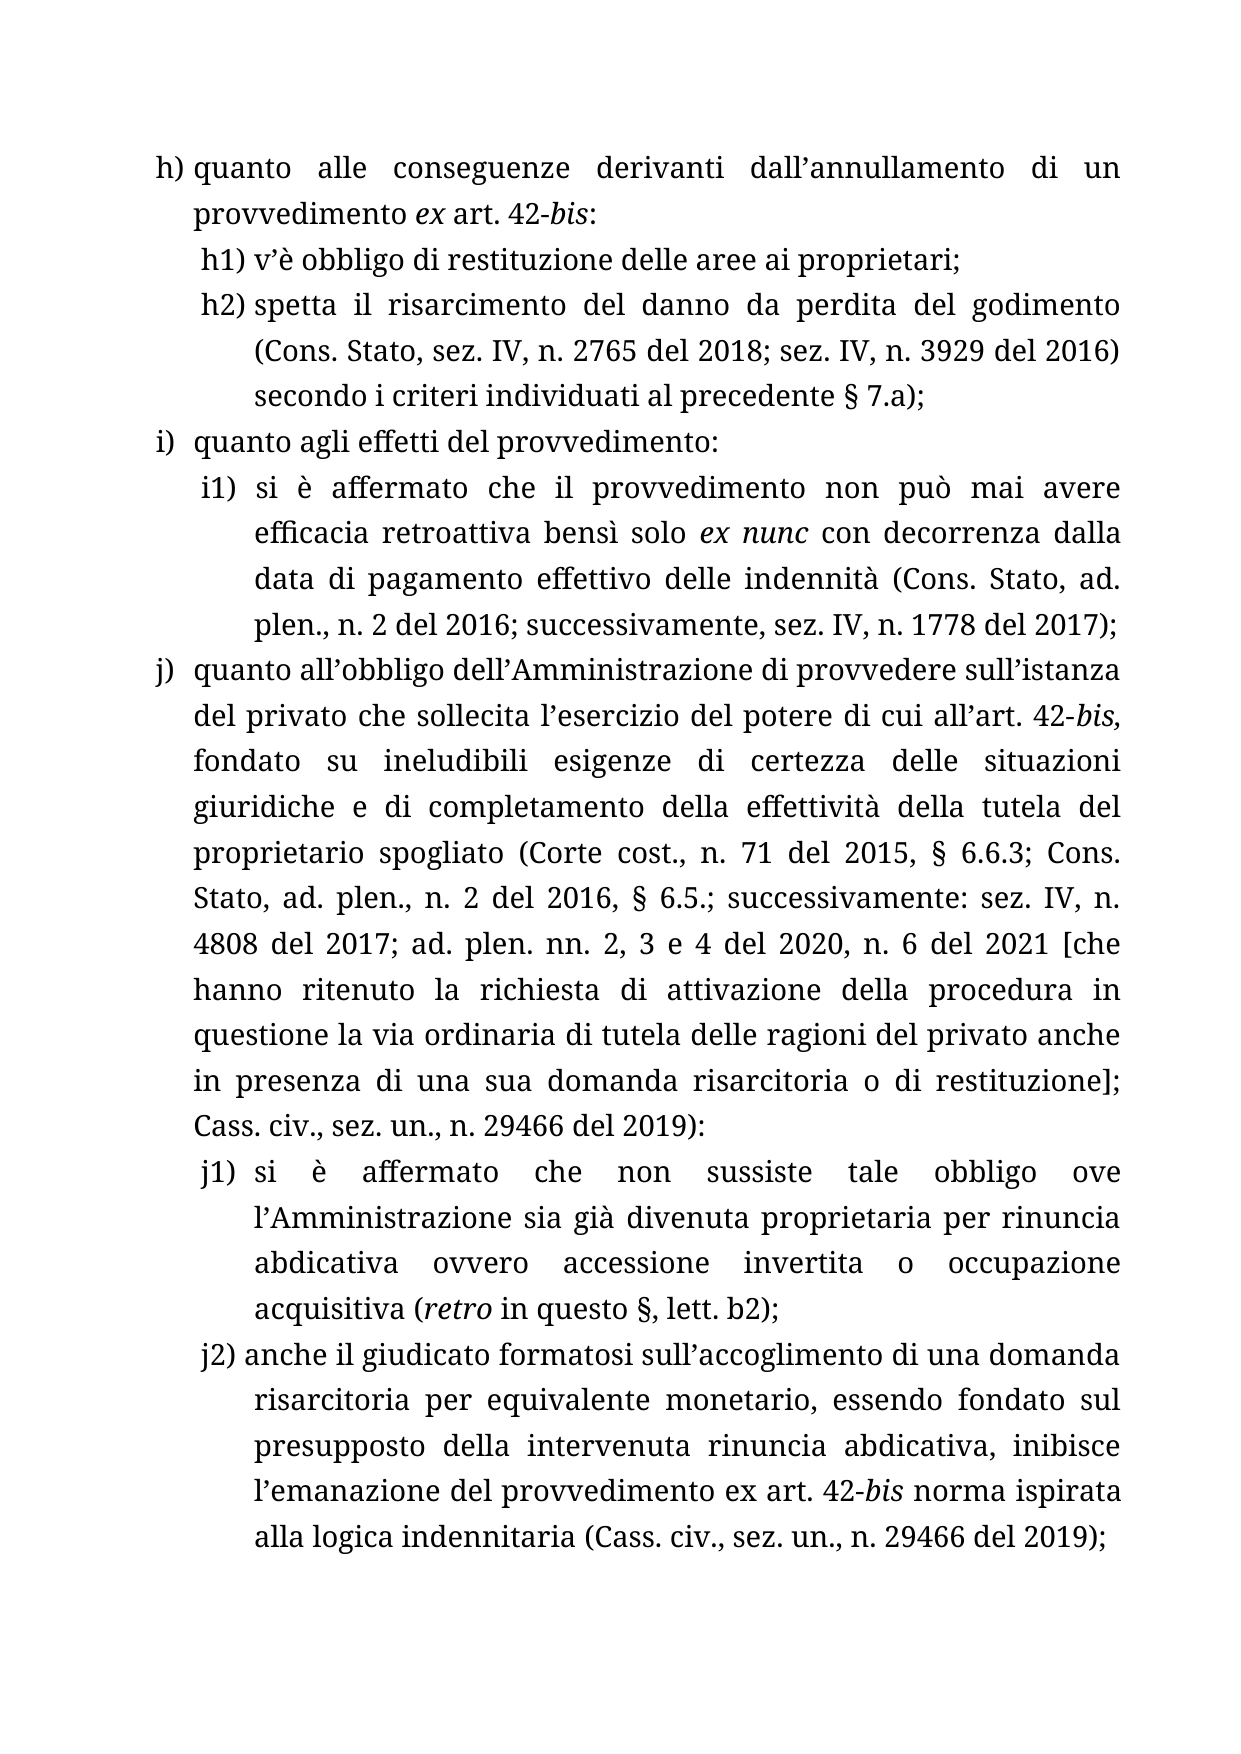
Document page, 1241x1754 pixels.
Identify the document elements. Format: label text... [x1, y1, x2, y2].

list quanto all’obbligo dell’Amministrazione di provvedere sull’istanza del privato che sollecita l’esercizio del potere di cui all’art. 42-bis, fondato su ineludibili esigenze di certezza delle situazioni giuridiche e di completamento della effettività della tutela del proprietario spogliato (Corte cost., n. 71 del 2015, § 6.6.3; Cons. Stato, ad. plen., n. 2 del 2016, § 6.5.; successivamente: sez. IV, n. 4808 del 2017; ad. plen. nn. 2, 3 e 4 del 2020, n. 6 del 2021 [che hanno ritenuto la richiesta di attivazione della procedura in questione la via ordinaria di tutela delle ragioni del privato anche in presenza di una sua domanda risarcitoria o di restituzione]; Cass. civ., sez. un., n. 29466 del 2019): [156, 649, 1122, 1145]
text h1) v’è obbligo di restituzione delle aree ai proprietari; [201, 239, 1122, 278]
text j2) anche il giudicato formatosi sull’accoglimento di una domanda risarcitoria per equivalente monetario, essendo fondato sul presupposto della intervenuta rinuncia abdicativa, inibisce l’emanazione del provvedimento ex art. 42-bis norma ispirata alla logica indennitaria (Cass. civ., sez. un., n. 29466 del 2019); [201, 1334, 1122, 1556]
text h2) spetta il risarcimento del danno da perdita del godimento (Cons. Stato, sez. IV, n. 2765 del 2018; sez. IV, n. 3929 del 2016) secondo i criteri individuati al precedente § 7.a); [201, 284, 1122, 415]
text j1) si è affermato che non sussiste tale obbligo ove l’Amministrazione sia già divenuta proprietaria per rinuncia abdicativa ovvero accessione invertita o occupazione acquisitiva (retro in questo §, lett. b2); [201, 1151, 1122, 1328]
text i1) si è affermato che il provvedimento non può mai avere efficacia retroattiva bensì solo ex nunc con decorrenza dalla data di pagamento effettivo delle indennità (Cons. Stato, ad. plen., n. 2 del 2016; successivamente, sez. IV, n. 1778 del 2017); [201, 467, 1122, 643]
list quanto agli effetti del provvedimento: [156, 421, 1122, 461]
list quanto alle conseguenze derivanti dall’annullamento di un provvedimento ex art. 42-bis: [156, 148, 1122, 233]
